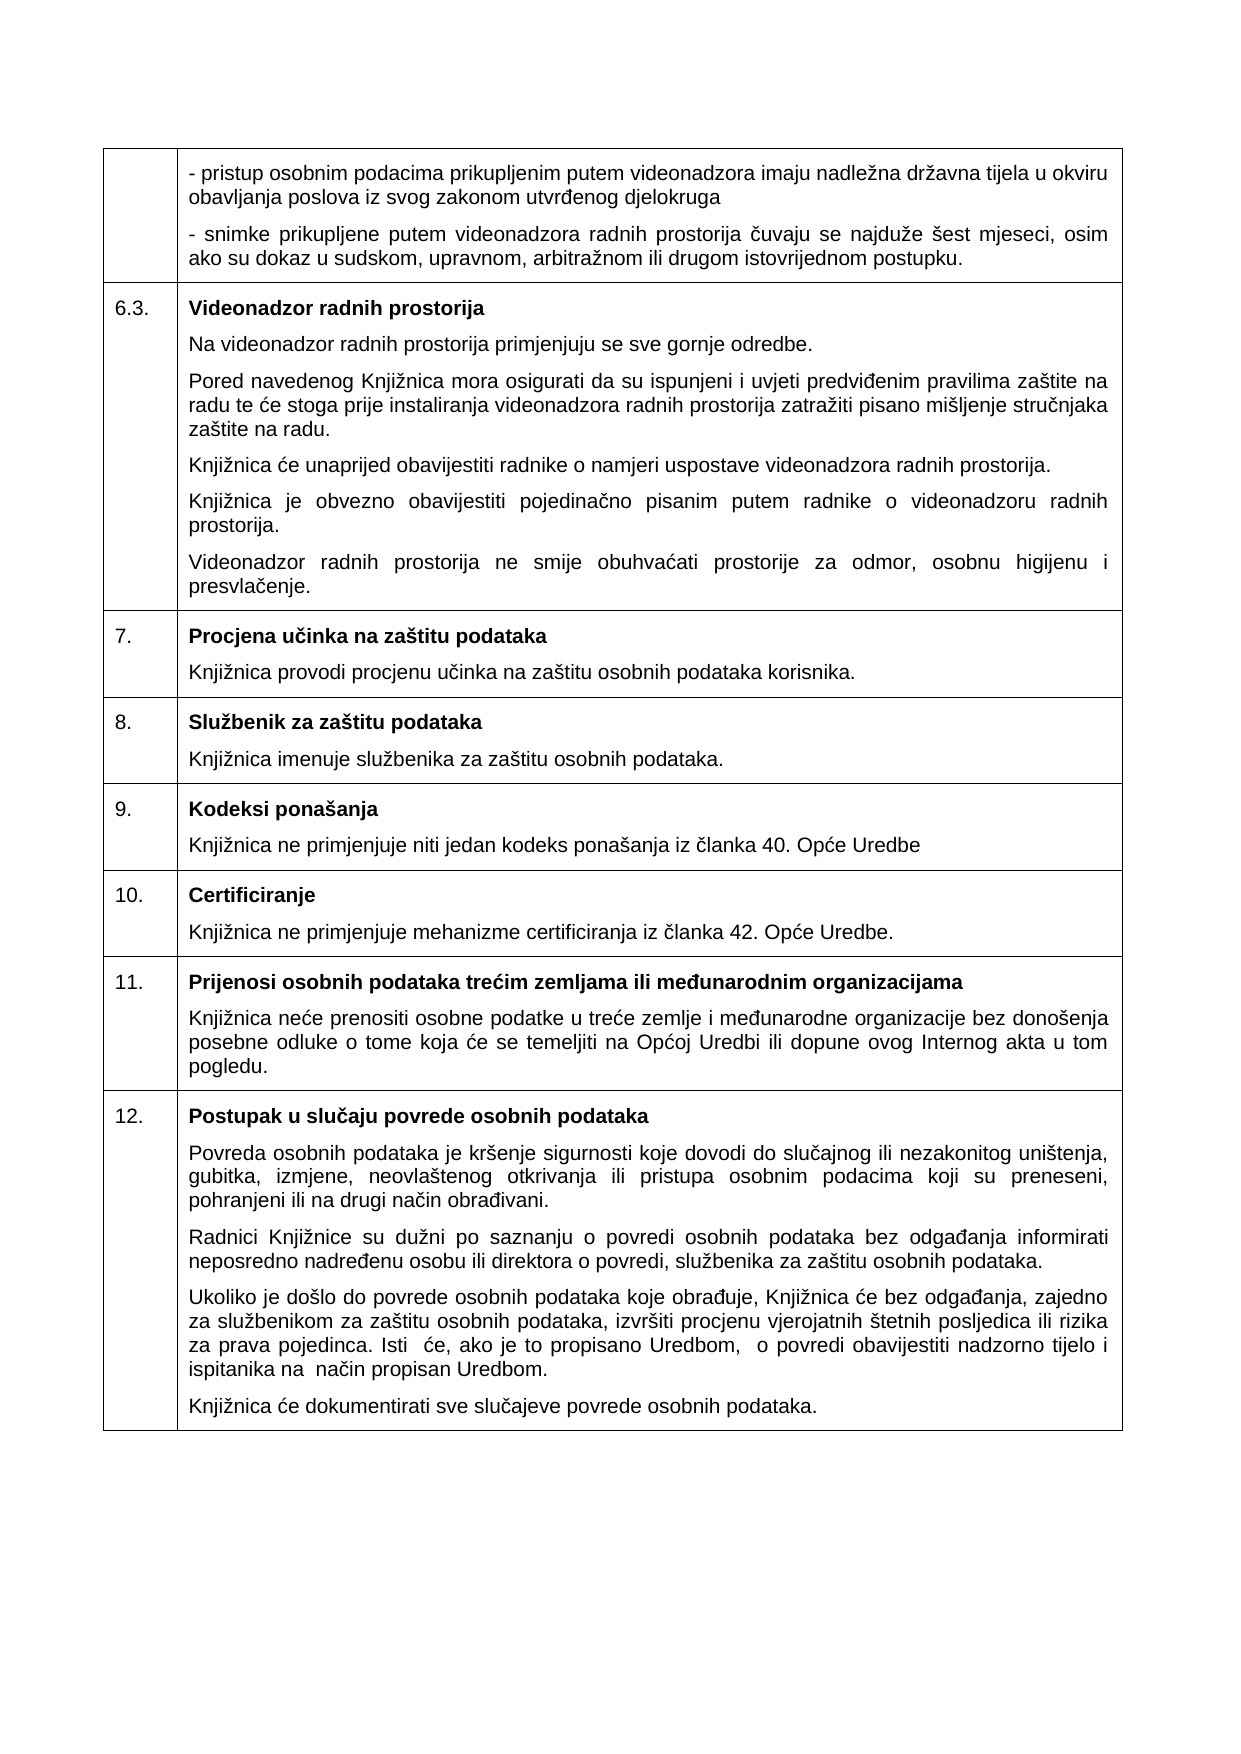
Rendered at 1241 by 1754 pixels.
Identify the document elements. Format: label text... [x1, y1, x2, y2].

table_cell Prijenosi osobnih podataka trećim zemljama ili međunarodnim organizacijama Knjižnica neće prenositi osobne podatke u treće zemlje i međunarodne organizacije bez donošenja posebne odluke o tome koja će se temeljiti na Općoj Uredbi ili dopune ovog Internog akta u tom pogledu. [178, 957, 1122, 1090]
table_cell [104, 957, 177, 1090]
table_cell [104, 1091, 177, 1430]
table_cell [104, 698, 177, 783]
table_cell Procjena učinka na zaštitu podataka Knjižnica provodi procjenu učinka na zaštitu osobnih podataka korisnika. [178, 611, 1122, 697]
table_cell [104, 784, 177, 869]
table_cell [104, 871, 177, 956]
table_cell Kodeksi ponašanja Knjižnica ne primjenjuje niti jedan kodeks ponašanja iz članka 40. Opće Uredbe [178, 784, 1122, 869]
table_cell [178, 149, 1122, 282]
table_cell Videonadzor radnih prostorija Na videonadzor radnih prostorija primjenjuju se sve gornje odredbe. Pored navedenog Knjižnica mora osigurati da su ispunjeni i uvjeti predviđenim pravilima zaštite na radu te će stoga prije instaliranja videonadzora radnih prostorija zatražiti pisano mišljenje stručnjaka zaštite na radu. Knjižnica će unaprijed obavijestiti radnike o namjeri uspostave videonadzora radnih prostorija. Knjižnica je obvezno obavijestiti pojedinačno pisanim putem radnike o videonadzoru radnih prostorija. Videonadzor radnih prostorija ne smije obuhvaćati prostorije za odmor, osobnu higijenu i presvlačenje. [178, 283, 1122, 610]
table_cell [104, 611, 177, 697]
table_cell Certificiranje Knjižnica ne primjenjuje mehanizme certificiranja iz članka 42. Opće Uredbe. [178, 871, 1122, 956]
table_cell [104, 149, 177, 282]
table_cell [104, 283, 177, 610]
table_cell Postupak u slučaju povrede osobnih podataka Povreda osobnih podataka je kršenje sigurnosti koje dovodi do slučajnog ili nezakonitog uništenja, gubitka, izmjene, neovlaštenog otkrivanja ili pristupa osobnim podacima koji su preneseni, pohranjeni ili na drugi način obrađivani. Radnici Knjižnice su dužni po saznanju o povredi osobnih podataka bez odgađanja informirati neposredno nadređenu osobu ili direktora o povredi, službenika za zaštitu osobnih podataka. Ukoliko je došlo do povrede osobnih podataka koje obrađuje, Knjižnica će bez odgađanja, zajedno za službenikom za zaštitu osobnih podataka, izvršiti procjenu vjerojatnih štetnih posljedica ili rizika za prava pojedinca. Isti će, ako je to propisano Uredbom, o povredi obavijestiti nadzorno tijelo i ispitanika na način propisan Uredbom. Knjižnica će dokumentirati sve slučajeve povrede osobnih podataka. [178, 1091, 1122, 1430]
table_cell Službenik za zaštitu podataka Knjižnica imenuje službenika za zaštitu osobnih podataka. [178, 698, 1122, 783]
